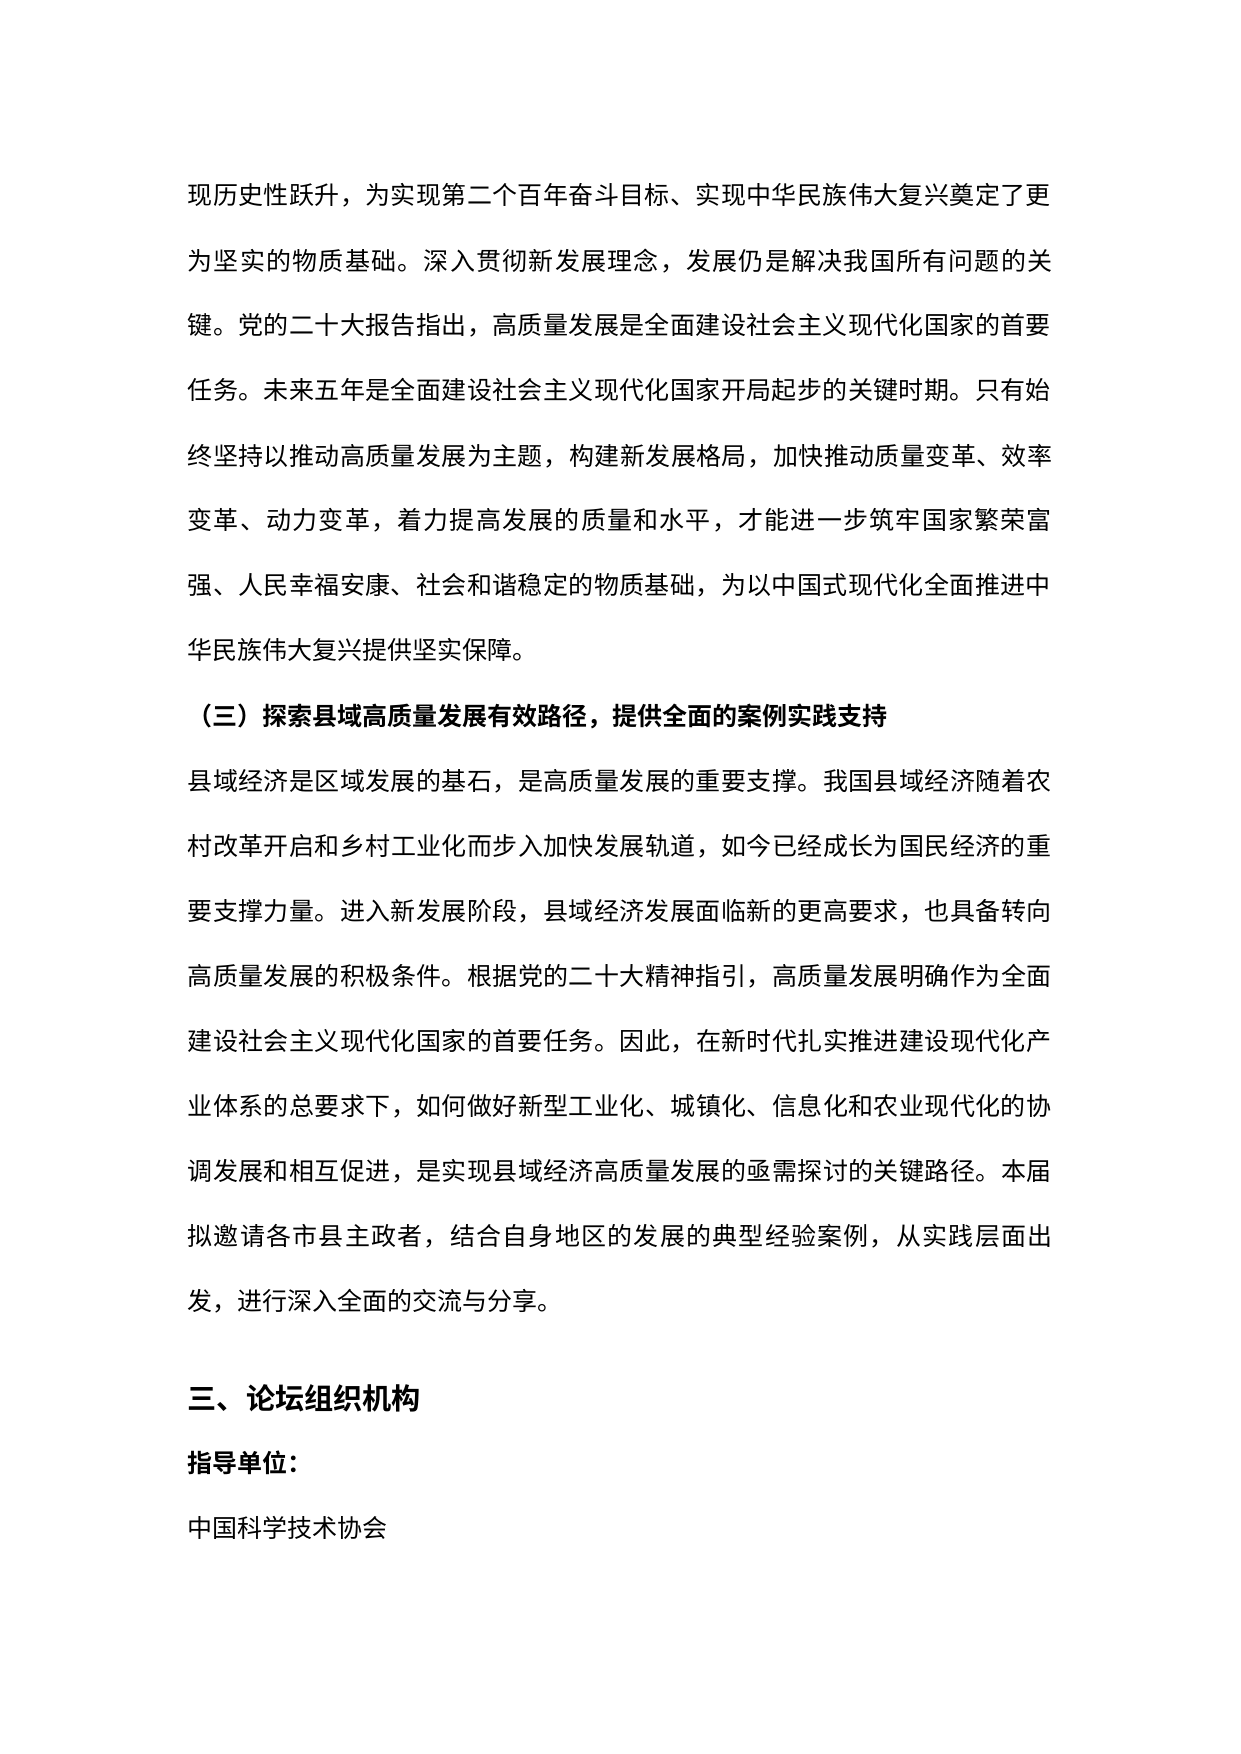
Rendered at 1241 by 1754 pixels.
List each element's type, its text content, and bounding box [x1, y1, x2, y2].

text 指导单位： [187, 1429, 1053, 1494]
list （三）探索县域高质量发展有效路径，提供全面的案例实践支持 [187, 682, 1053, 747]
text 三、论坛组织机构 [187, 1364, 1053, 1429]
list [187, 162, 1053, 682]
text 中国科学技术协会 [187, 1494, 1053, 1559]
list 县域经济是区域发展的基石，是高质量发展的重要支撑。我国县域经济随着农村改革开启和乡村工业化而步入加快发展轨道，如今已经成长为国民经济的重要支撑力量。进入新发展阶段，县域经济发展面临新的更高要求，也具备转向高质量发展的积极条件。根据党的二十大精神指引，高质量发展明确作为全面建设社会主义现代化国家的首要任务。因此，在新时代扎实推进建设现代化产业体系的总要求下，如何做好新型工业化、城镇化、信息化和农业现代化的协调发展和相互促进，是实现县域经济高质量发展的亟需探讨的关键路径。本届拟邀请各市县主政者，结合自身地区的发展的典型经验案例，从实践层面出发，进行深入全面的交流与分享。 [187, 747, 1053, 1332]
